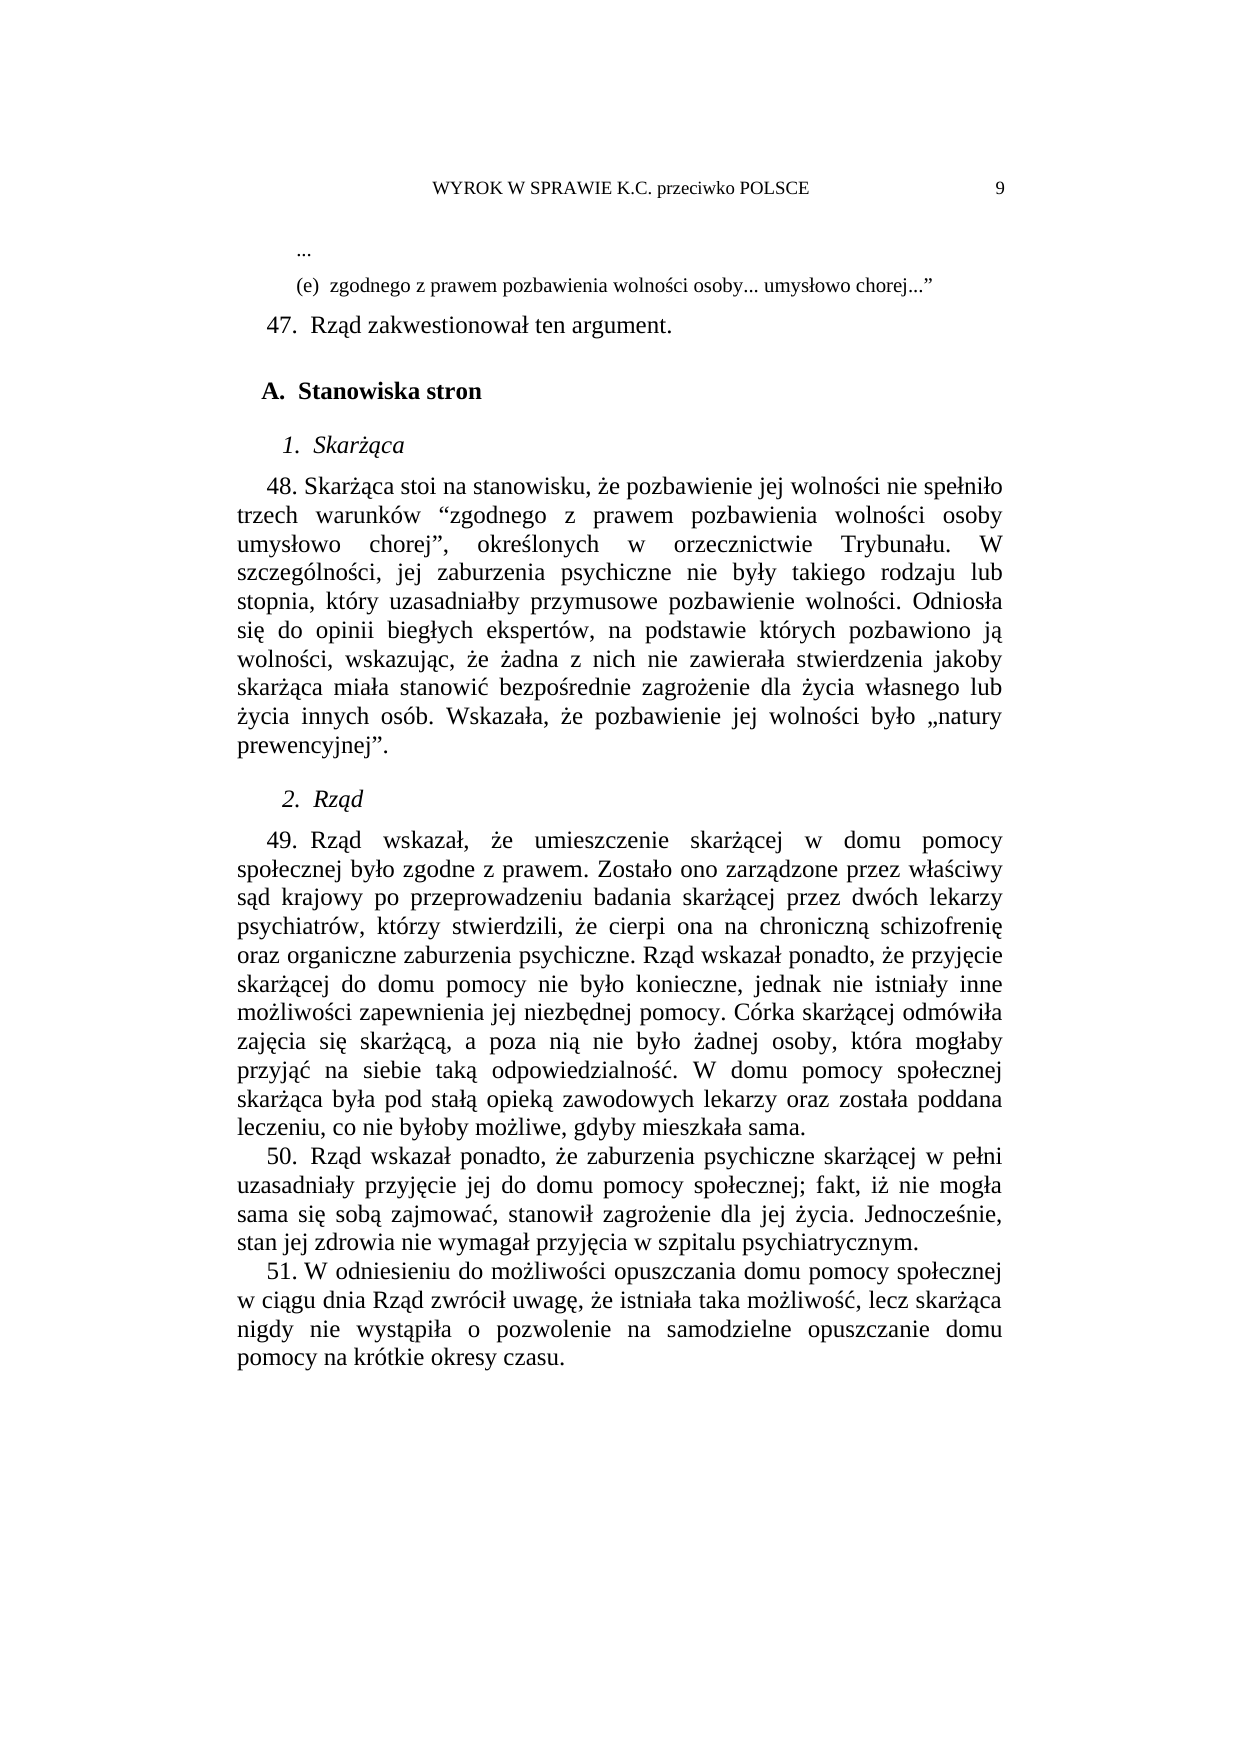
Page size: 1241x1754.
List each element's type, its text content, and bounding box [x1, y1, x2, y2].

text A. Stanowiska stron [261, 376, 1003, 405]
text 51. W odniesieniu do możliwości opuszczania domu pomocy społecznej w ciągu dnia Rząd zwrócił uwagę, że istniała taka możliwość, lecz skarżąca nigdy nie wystąpiła o pozwolenie na samodzielne opuszczanie domu pomocy na krótkie okresy czasu. [237, 1256, 1003, 1371]
text 49. Rząd wskazał, że umieszczenie skarżącej w domu pomocy społecznej było zgodne z prawem. Zostało ono zarządzone przez właściwy sąd krajowy po przeprowadzeniu badania skarżącej przez dwóch lekarzy psychiatrów, którzy stwierdzili, że cierpi ona na chroniczną schizofrenię oraz organiczne zaburzenia psychiczne. Rząd wskazał ponadto, że przyjęcie skarżącej do domu pomocy nie było konieczne, jednak nie istniały inne możliwości zapewnienia jej niezbędnej pomocy. Córka skarżącej odmówiła zajęcia się skarżącą, a poza nią nie było żadnej osoby, która mogłaby przyjąć na siebie taką odpowiedzialność. W domu pomocy społecznej skarżąca była pod stałą opieką zawodowych lekarzy oraz została poddana leczeniu, co nie byłoby możliwe, gdyby mieszkała sama. [237, 825, 1003, 1141]
text 1. Skarżąca [282, 430, 1003, 459]
text 48. Skarżąca stoi na stanowisku, że pozbawienie jej wolności nie spełniło trzech warunków “zgodnego z prawem pozbawienia wolności osoby umysłowo chorej”, określonych w orzecznictwie Trybunału. W szczególności, jej zaburzenia psychiczne nie były takiego rodzaju lub stopnia, który uzasadniałby przymusowe pozbawienie wolności. Odniosła się do opinii biegłych ekspertów, na podstawie których pozbawiono ją wolności, wskazując, że żadna z nich nie zawierała stwierdzenia jakoby skarżąca miała stanowić bezpośrednie zagrożenie dla życia własnego lub życia innych osób. Wskazała, że pozbawienie jej wolności było „natury prewencyjnej”. [237, 471, 1003, 759]
text ... [281, 237, 1003, 261]
text (e) zgodnego z prawem pozbawienia wolności osoby... umysłowo chorej...” [281, 273, 1003, 297]
text 50. Rząd wskazał ponadto, że zaburzenia psychiczne skarżącej w pełni uzasadniały przyjęcie jej do domu pomocy społecznej; fakt, iż nie mogła sama się sobą zajmować, stanowił zagrożenie dla jej życia. Jednocześnie, stan jej zdrowia nie wymagał przyjęcia w szpitalu psychiatrycznym. [237, 1141, 1003, 1256]
text 47. Rząd zakwestionował ten argument. [237, 310, 1003, 339]
text 2. Rząd [282, 784, 1003, 812]
